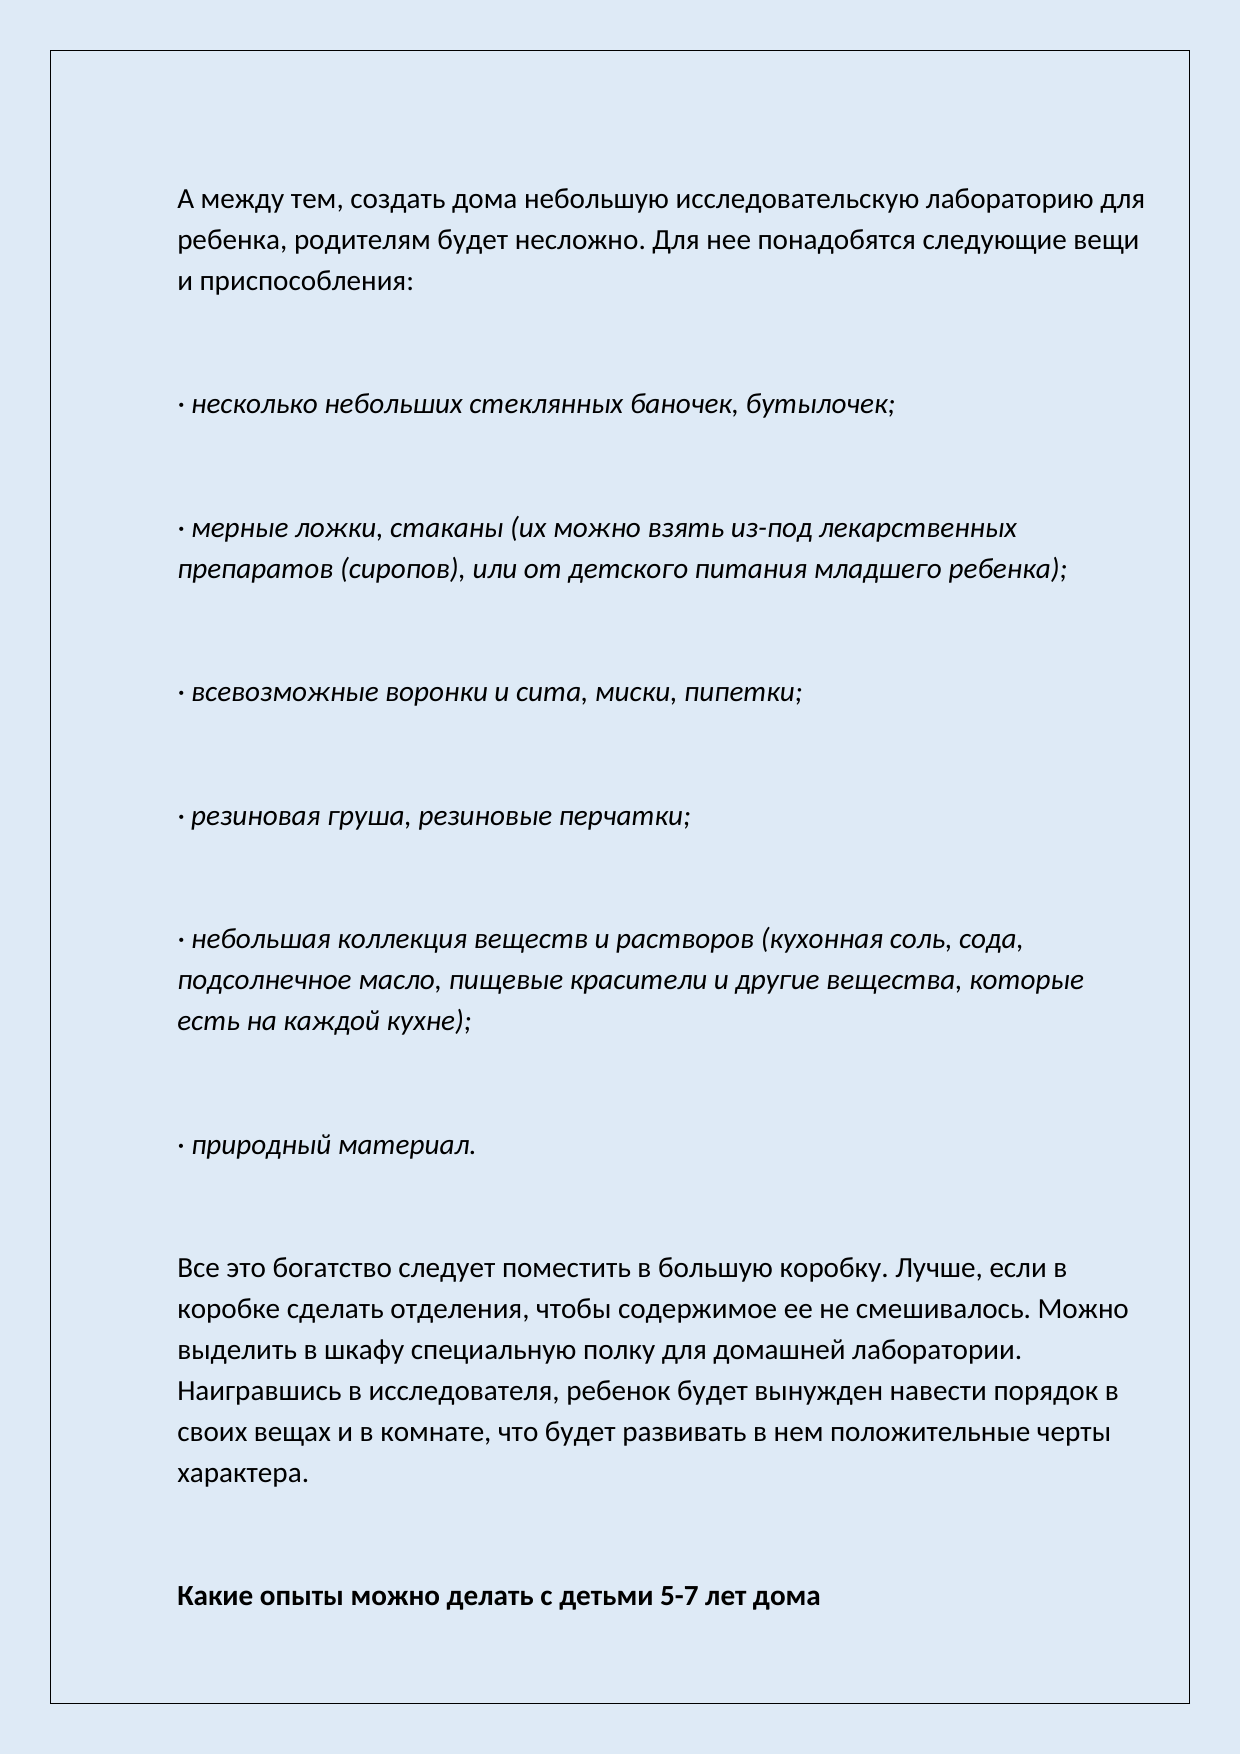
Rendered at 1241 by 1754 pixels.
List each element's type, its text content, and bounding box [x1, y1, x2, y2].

text · мерные ложки, стаканы (их можно взять из-под лекарственных препаратов (сиропов), или от детского питания младшего ребенка); [177, 509, 1152, 585]
text · резиновая груша, резиновые перчатки; [177, 797, 1152, 832]
text · всевозможные воронки и сита, миски, пипетки; [177, 673, 1152, 709]
text · небольшая коллекция веществ и растворов (кухонная соль, сода, подсолнечное масло, пищевые красители и другие вещества, которые есть на каждой кухне); [177, 920, 1152, 1038]
text Какие опыты можно делать с детьми 5-7 лет дома [177, 1577, 1152, 1613]
text Все это богатство следует поместить в большую коробку. Лучше, если в коробке сделать отделения, чтобы содержимое ее не смешивалось. Можно выделить в шкафу специальную полку для домашней лаборатории. Наигравшись в исследователя, ребенок будет вынужден навести порядок в своих вещах и в комнате, что будет развивать в нем положительные черты характера. [177, 1249, 1152, 1489]
text · природный материал. [177, 1126, 1152, 1161]
text · несколько небольших стеклянных баночек, бутылочек; [177, 385, 1152, 421]
text А между тем, создать дома небольшую исследовательскую лабораторию для ребенка, родителям будет несложно. Для нее понадобятся следующие вещи и приспособления: [177, 180, 1152, 297]
